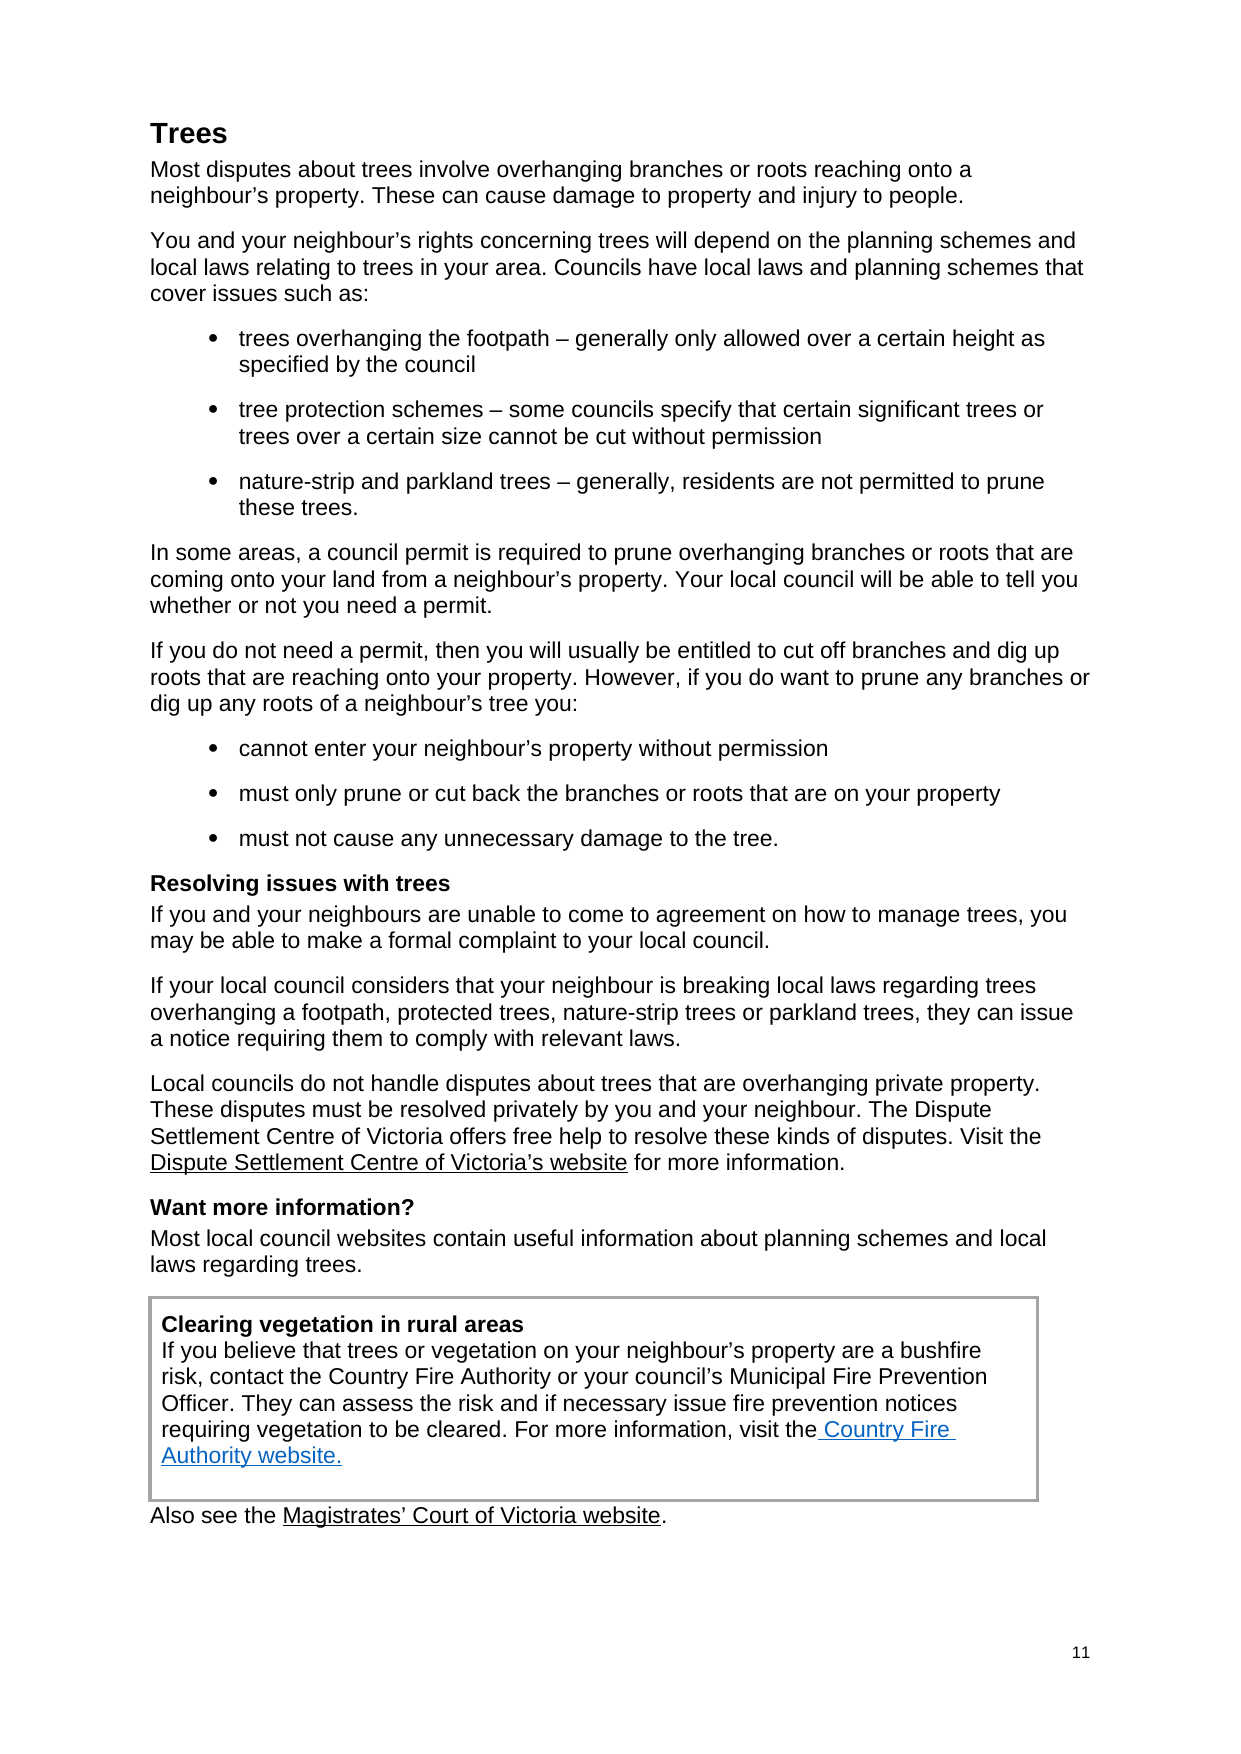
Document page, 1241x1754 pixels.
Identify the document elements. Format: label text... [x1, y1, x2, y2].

text In some areas, a council permit is required to prune overhanging branches or roots that are coming onto your land from a neighbour’s property. Your local council will be able to tell you whether or not you need a permit. [150, 539, 1090, 618]
list nature-strip and parkland trees – generally, residents are not permitted to prune these trees. [209, 468, 1090, 521]
table_header Clearing vegetation in rural areas If you believe that trees or vegetation on your neighbour’s property are a bushfire risk, contact the Country Fire Authority or your council’s Municipal Fire Prevention Officer. They can assess the risk and if necessary issue fire prevention notices requiring vegetation to be cleared. For more information, visit the Country Fire Authority website. [152, 1299, 1036, 1499]
text Also see the Magistrates’ Court of Victoria website. [150, 1502, 1090, 1528]
text Most local council websites contain useful information about planning schemes and local laws regarding trees. [150, 1225, 1090, 1277]
text Most disputes about trees involve overhanging branches or roots reaching onto a neighbour’s property. These can cause damage to property and injury to people. [150, 156, 1090, 208]
text If you do not need a permit, then you will usually be entitled to cut off branches and dig up roots that are reaching onto your property. However, if you do want to prune any branches or dig up any roots of a neighbour’s tree you: [150, 637, 1090, 716]
list must only prune or cut back the branches or roots that are on your property [209, 780, 1090, 806]
list trees overhanging the footpath – generally only allowed over a certain height as specified by the council [209, 325, 1090, 378]
text If your local council considers that your neighbour is breaking local laws regarding trees overhanging a footpath, protected trees, nature-strip trees or parkland trees, they can issue a notice requiring them to comply with relevant laws. [150, 972, 1090, 1051]
list must not cause any unnecessary damage to the tree. [209, 825, 1090, 852]
text You and your neighbour’s rights concerning trees will depend on the planning schemes and local laws relating to trees in your area. Councils have local laws and planning schemes that cover issues such as: [150, 227, 1090, 306]
subtitle Trees [150, 116, 1090, 149]
list tree protection schemes – some councils specify that certain significant trees or trees over a certain size cannot be cut without permission [209, 396, 1090, 449]
text Local councils do not handle disputes about trees that are overhanging private property. These disputes must be resolved privately by you and your neighbour. The Dispute Settlement Centre of Victoria offers free help to resolve these kinds of disputes. Visit the Dispute Settlement Centre of Victoria’s website for more information. [150, 1070, 1090, 1176]
subtitle Want more information? [150, 1194, 1090, 1221]
subtitle Resolving issues with trees [150, 870, 1090, 897]
text If you and your neighbours are unable to come to agreement on how to manage trees, you may be able to make a formal complaint to your local council. [150, 901, 1090, 953]
list cannot enter your neighbour’s property without permission [209, 735, 1090, 761]
